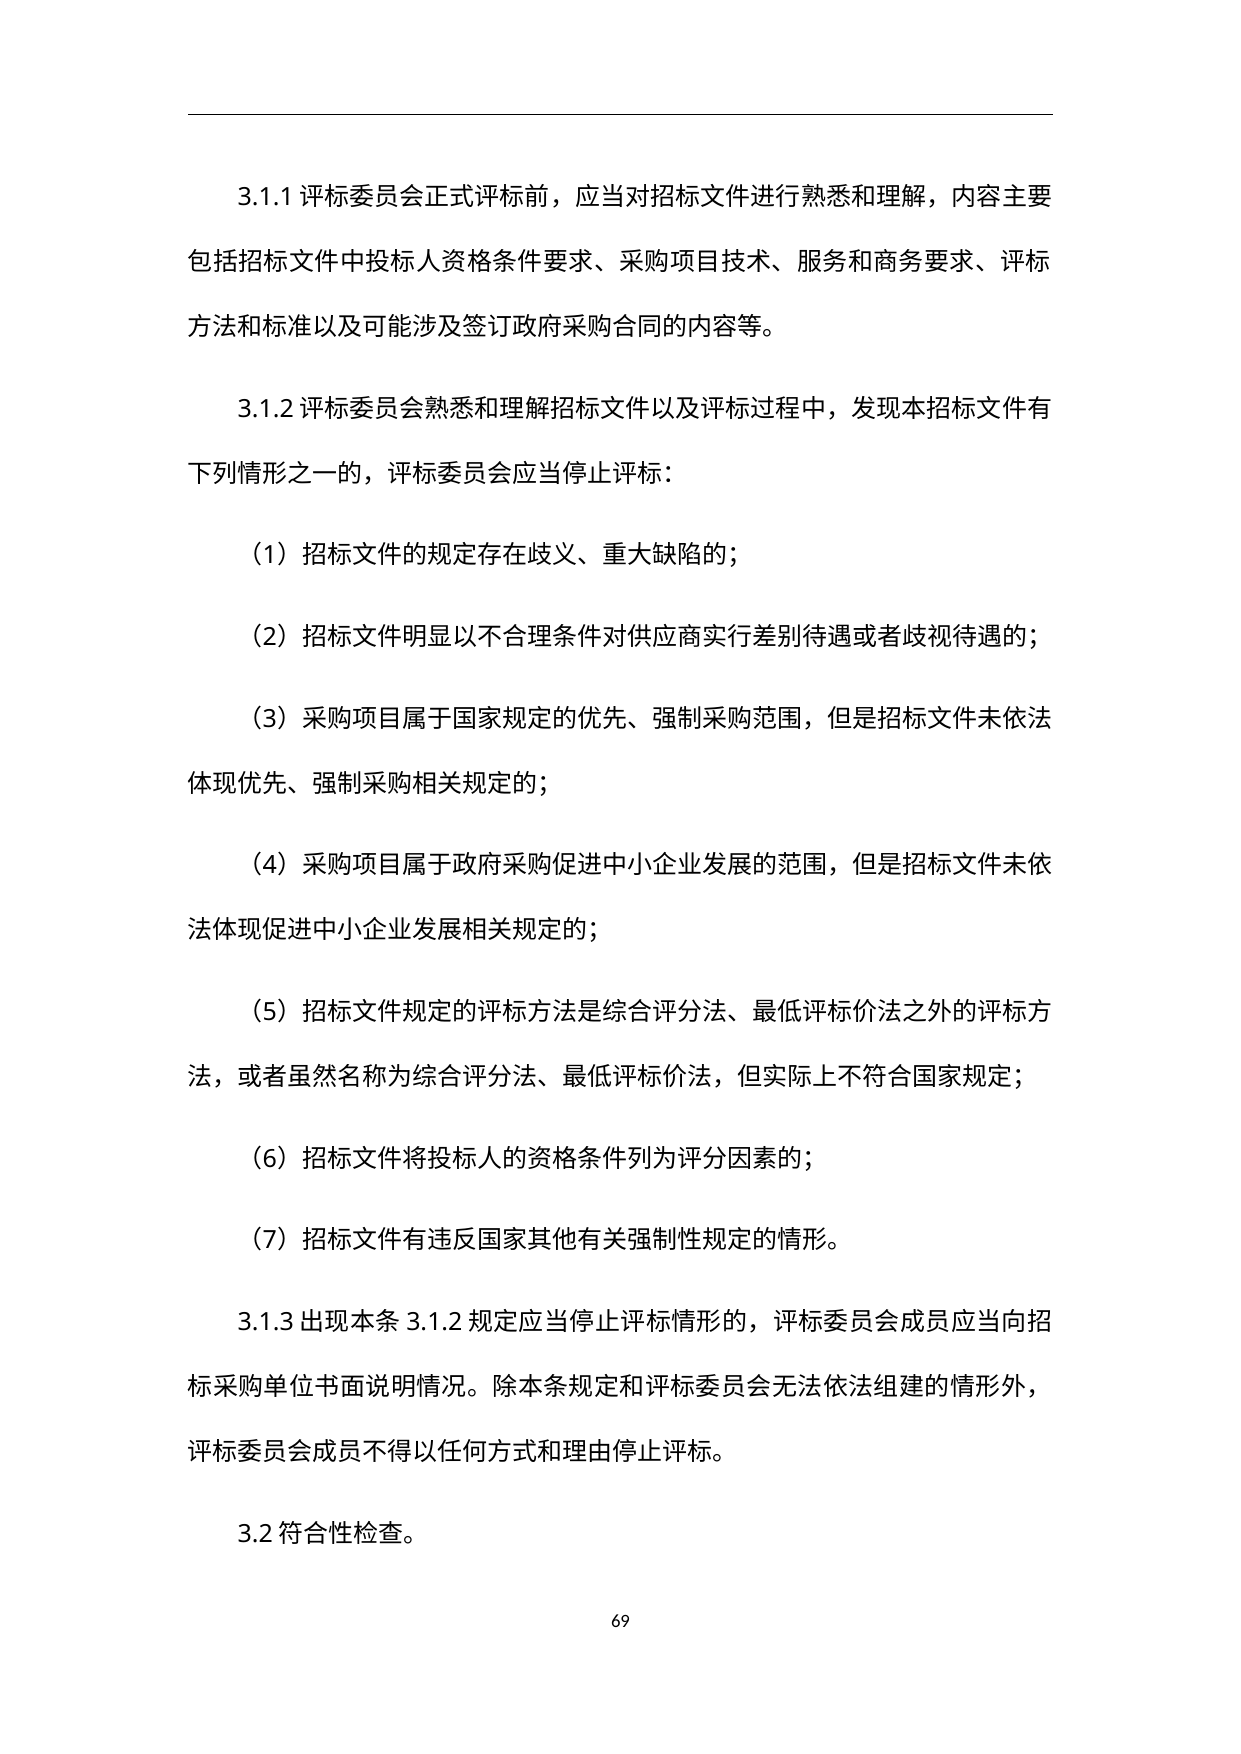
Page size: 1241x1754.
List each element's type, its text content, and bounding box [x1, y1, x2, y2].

text （4）采购项目属于政府采购促进中小企业发展的范围，但是招标文件未依法体现促进中小企业发展相关规定的； [187, 830, 1053, 960]
text 3.1.1评标委员会正式评标前，应当对招标文件进行熟悉和理解，内容主要包括招标文件中投标人资格条件要求、采购项目技术、服务和商务要求、评标方法和标准以及可能涉及签订政府采购合同的内容等。 [187, 162, 1053, 357]
text 3.1.3出现本条3.1.2规定应当停止评标情形的，评标委员会成员应当向招标采购单位书面说明情况。除本条规定和评标委员会无法依法组建的情形外，评标委员会成员不得以任何方式和理由停止评标。 [187, 1287, 1053, 1482]
text （1）招标文件的规定存在歧义、重大缺陷的； [187, 520, 1053, 585]
text 3.1.2评标委员会熟悉和理解招标文件以及评标过程中，发现本招标文件有下列情形之一的，评标委员会应当停止评标： [187, 374, 1053, 504]
text （2）招标文件明显以不合理条件对供应商实行差别待遇或者歧视待遇的； [187, 602, 1053, 667]
text （7）招标文件有违反国家其他有关强制性规定的情形。 [187, 1205, 1053, 1270]
text （6）招标文件将投标人的资格条件列为评分因素的； [187, 1124, 1053, 1189]
text （3）采购项目属于国家规定的优先、强制采购范围，但是招标文件未依法体现优先、强制采购相关规定的； [187, 684, 1053, 814]
text （5）招标文件规定的评标方法是综合评分法、最低评标价法之外的评标方法，或者虽然名称为综合评分法、最低评标价法，但实际上不符合国家规定； [187, 977, 1053, 1107]
text 3.2符合性检查。 [187, 1499, 1053, 1564]
